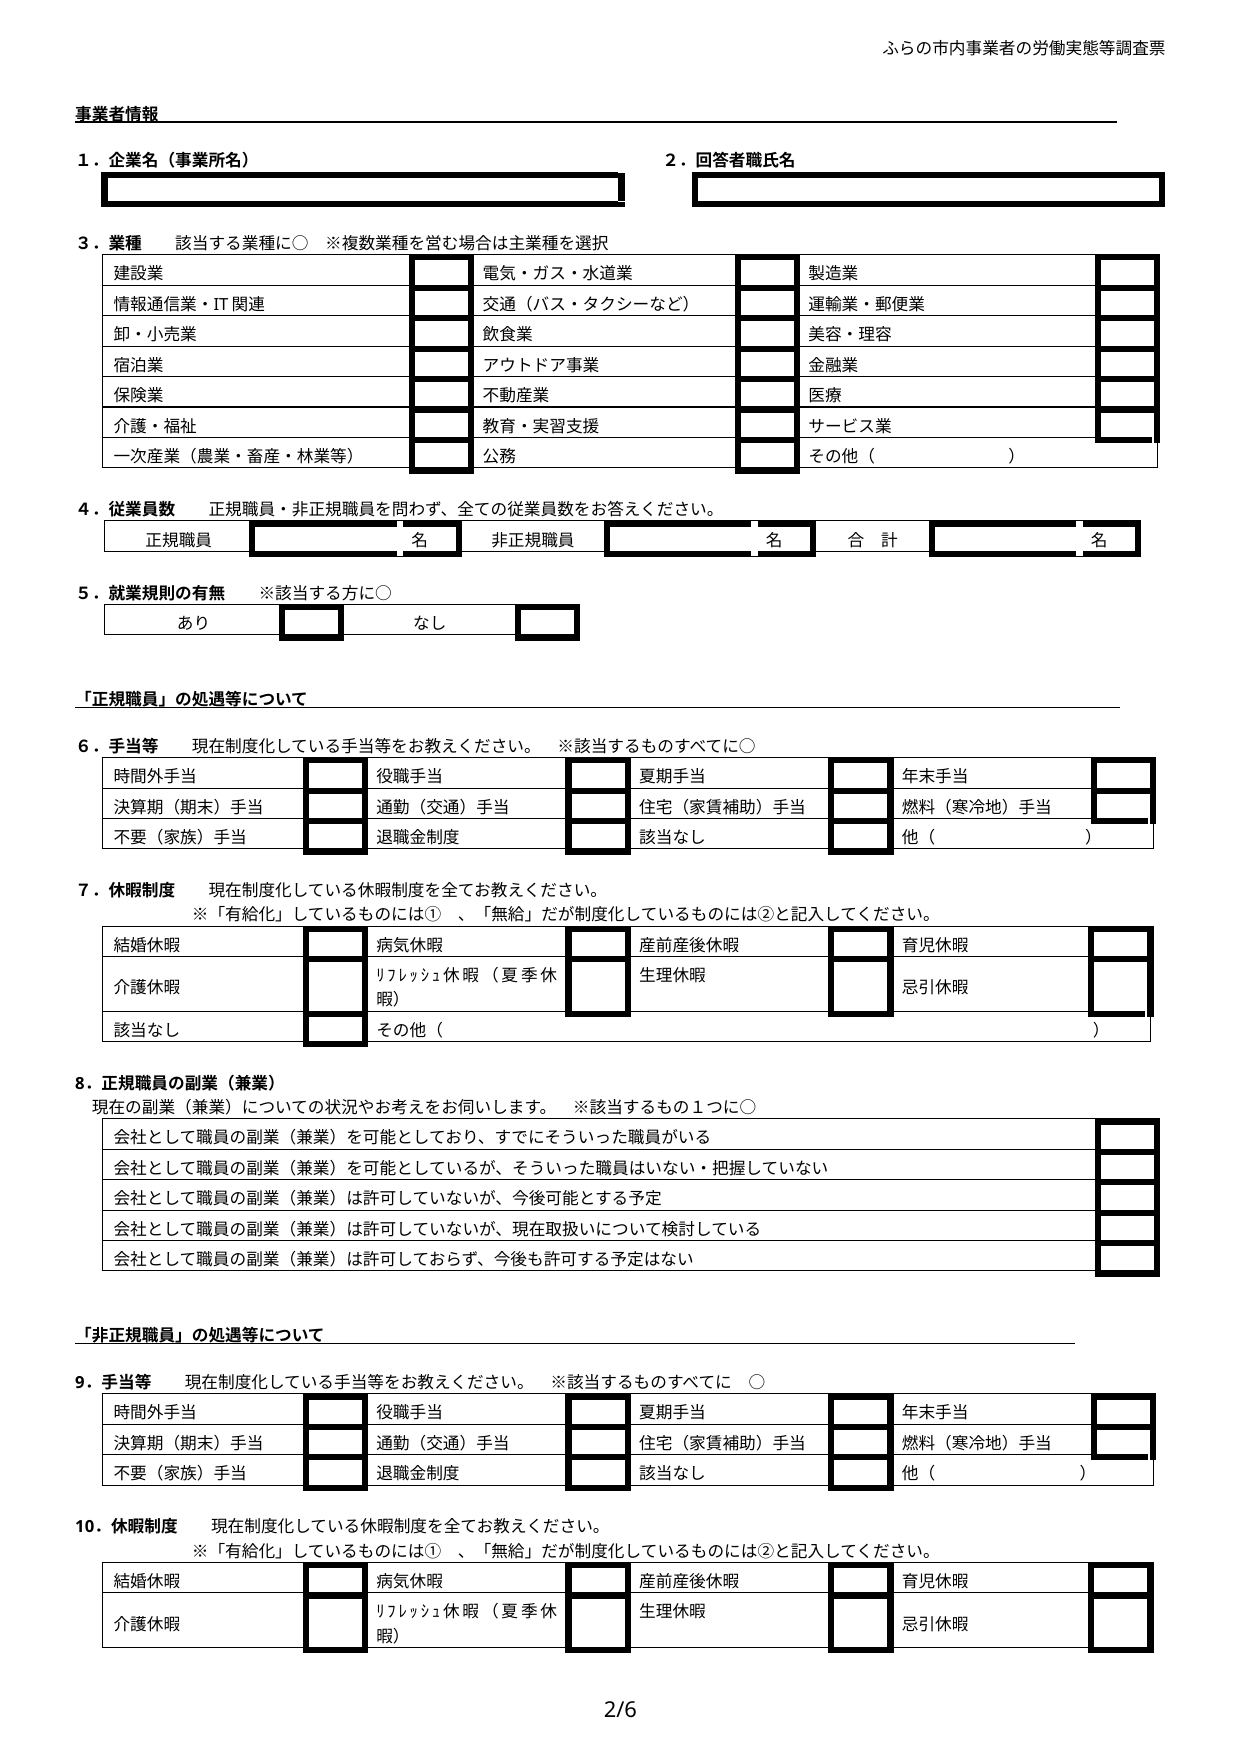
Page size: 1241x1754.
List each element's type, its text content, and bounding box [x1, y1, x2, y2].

table_cell 運輸業・郵便業 [800, 286, 1095, 315]
table_cell 情報通信業・IT関連 [103, 286, 409, 315]
table_cell 該当なし [631, 1455, 828, 1484]
text ７．休暇制度 現在制度化している休暇制度を全てお教えください。 [75, 877, 1165, 901]
table_cell 他（ ） [894, 1454, 1153, 1484]
table_cell [309, 1599, 362, 1647]
table_cell [309, 1460, 362, 1484]
table_cell 住宅（家賃補助）手当 [631, 789, 828, 818]
table_cell [1094, 962, 1147, 1011]
table_cell [1097, 1430, 1150, 1454]
table_header [834, 1568, 887, 1592]
text ３．業種 該当する業種に○ ※複数業種を営む場合は主業種を選択 [75, 230, 1165, 254]
text 9．手当等 現在制度化している手当等をお教えください。 ※該当するものすべてに ○ [75, 1369, 1165, 1393]
table_cell [1101, 382, 1154, 406]
table_cell 会社として職員の副業（兼業）を可能としているが、そういった職員はいない・把握していない [103, 1150, 1095, 1179]
table_header [309, 763, 362, 787]
text 10．休暇制度 現在制度化している休暇制度を全てお教えください。 [75, 1513, 1165, 1538]
table_header 病気休暇 [368, 1563, 565, 1592]
table_header あり [105, 605, 279, 634]
text 現在の副業（兼業）についての状況やお考えをお伺いします。 ※該当するもの１つに○ [75, 1094, 1165, 1118]
table_cell 忌引休暇 [894, 957, 1088, 1011]
table_header [415, 260, 468, 284]
table_cell [1101, 413, 1154, 437]
table_cell [415, 291, 468, 315]
table_cell 生理休暇 [631, 1593, 828, 1647]
table_header 病気休暇 [368, 927, 565, 956]
table_cell 宿泊業 [103, 347, 409, 376]
table_header 育児休暇 [894, 927, 1088, 956]
table_header 非正規職員 [462, 521, 604, 551]
table_header [572, 1568, 625, 1592]
text 「正規職員」の処遇等について [75, 686, 1165, 710]
table_header なし [344, 605, 515, 634]
table_header [255, 527, 397, 551]
table_cell [1101, 291, 1154, 315]
table_cell 該当なし [631, 819, 828, 848]
table_header 育児休暇 [894, 1563, 1088, 1592]
table_cell アウトドア事業 [474, 347, 735, 376]
table_cell 忌引休暇 [894, 1593, 1088, 1647]
table_header [1094, 932, 1147, 956]
table_cell [309, 962, 362, 1011]
table_header [935, 527, 1076, 551]
table_header 合 計 [816, 521, 929, 551]
table_header [572, 932, 625, 956]
table_cell 保険業 [103, 377, 409, 406]
table_header 電気・ガス・水道業 [474, 255, 735, 284]
table_cell 会社として職員の副業（兼業）は許可していないが、今後可能とする予定 [103, 1180, 1095, 1209]
table_cell 美容・理容 [800, 316, 1095, 346]
table_cell 退職金制度 [368, 1455, 565, 1484]
table_cell 不要（家族）手当 [103, 819, 303, 848]
table_header 時間外手当 [103, 1394, 303, 1424]
text ４．従業員数 正規職員・非正規職員を問わず、全ての従業員数をお答えください。 [75, 496, 1165, 520]
table_cell [572, 1430, 625, 1454]
table_cell 生理休暇 [631, 957, 828, 1011]
table_cell 金融業 [800, 347, 1095, 376]
table_cell [415, 413, 468, 437]
table_header 時間外手当 [103, 758, 303, 787]
table_cell 介護休暇 [103, 1593, 303, 1647]
table_header 産前産後休暇 [631, 1563, 828, 1592]
table_cell 会社として職員の副業（兼業）は許可しておらず、今後も許可する予定はない [103, 1241, 1095, 1270]
table_cell [309, 1430, 362, 1454]
table_header 製造業 [800, 255, 1095, 284]
table_cell [1101, 1246, 1154, 1270]
table_cell [309, 824, 362, 848]
table_header [572, 763, 625, 787]
table_cell 不動産業 [474, 377, 735, 406]
table_cell [415, 321, 468, 346]
table_cell 燃料（寒冷地）手当 [894, 1425, 1091, 1454]
table_cell その他（ ） [800, 437, 1157, 467]
table_header [610, 527, 751, 551]
table_cell [572, 824, 625, 848]
table_cell ﾘﾌﾚｯｼｭ休暇（夏季休暇） [368, 1593, 565, 1647]
table_cell 介護・福祉 [103, 408, 409, 437]
table_cell [415, 443, 468, 467]
table_header [1101, 260, 1154, 284]
text 事業者情報 [75, 101, 1165, 125]
table_header 正規職員 [105, 521, 249, 551]
table_header [572, 1400, 625, 1424]
table_cell [415, 382, 468, 406]
table_header [1097, 1400, 1150, 1424]
table_header 役職手当 [368, 758, 565, 787]
table_cell [834, 962, 887, 1011]
table_cell 一次産業（農業・畜産・林業等） [103, 438, 409, 467]
table_cell 決算期（期末）手当 [103, 789, 303, 818]
table_header 役職手当 [368, 1394, 565, 1424]
table_cell [741, 291, 794, 315]
table_cell [572, 1460, 625, 1484]
table_cell [834, 794, 887, 818]
table_header [741, 260, 794, 284]
table_cell [572, 962, 625, 1011]
text ※「有給化」しているものには① 、「無給」だが制度化しているものには②と記入してください。 [75, 1538, 1165, 1562]
table_cell 住宅（家賃補助）手当 [631, 1425, 828, 1454]
table_header [1097, 763, 1150, 787]
table_cell 燃料（寒冷地）手当 [894, 789, 1091, 818]
table_cell [1094, 1599, 1147, 1647]
table_cell その他（ ） [368, 1011, 1150, 1041]
table_header 建設業 [103, 255, 409, 284]
table_cell [572, 1599, 625, 1647]
table_cell [1101, 321, 1154, 346]
table_header [309, 932, 362, 956]
table_header 結婚休暇 [103, 1563, 303, 1592]
table_header 夏期手当 [631, 1394, 828, 1424]
table_cell [741, 443, 794, 467]
text ５．就業規則の有無 ※該当する方に○ [75, 580, 1165, 604]
text １．企業名（事業所名） ２．回答者職氏名 [75, 147, 1165, 172]
table_header [625, 173, 692, 201]
table_cell [834, 1599, 887, 1647]
table_cell 公務 [474, 438, 735, 467]
table_cell [741, 321, 794, 346]
table_cell [309, 1017, 362, 1041]
table_cell 不要（家族）手当 [103, 1455, 303, 1484]
table_header 名 [758, 527, 810, 551]
table_cell 通勤（交通）手当 [368, 789, 565, 818]
table_cell [415, 352, 468, 376]
table_cell 医療 [800, 377, 1095, 406]
text ※「有給化」しているものには① 、「無給」だが制度化しているものには②と記入してください。 [75, 901, 1165, 926]
table_cell 飲食業 [474, 316, 735, 346]
table_cell [1101, 1185, 1154, 1209]
table_cell [834, 1460, 887, 1484]
table_cell [572, 794, 625, 818]
table_header [834, 763, 887, 787]
table_cell [1101, 352, 1154, 376]
table_cell 該当なし [103, 1012, 303, 1041]
table_header [285, 610, 338, 634]
table_cell [1101, 1155, 1154, 1179]
table_cell [741, 413, 794, 437]
table_header [1094, 1568, 1147, 1592]
table_cell 教育・実習支援 [474, 408, 735, 437]
table_header [1101, 1125, 1154, 1149]
table_cell 決算期（期末）手当 [103, 1425, 303, 1454]
table_header [309, 1568, 362, 1592]
table_cell [309, 794, 362, 818]
table_cell [741, 352, 794, 376]
table_header 夏期手当 [631, 758, 828, 787]
table_header [108, 178, 618, 201]
table_cell サービス業 [800, 408, 1095, 437]
table_header 会社として職員の副業（兼業）を可能としており、すでにそういった職員がいる [103, 1119, 1095, 1149]
table_header [698, 178, 1159, 201]
text 8．正規職員の副業（兼業） [75, 1070, 1165, 1094]
table_cell [1101, 1216, 1154, 1240]
text 「非正規職員」の処遇等について [75, 1322, 1165, 1346]
table_header [521, 610, 574, 634]
table_header 産前産後休暇 [631, 927, 828, 956]
table_header 結婚休暇 [103, 927, 303, 956]
table_header 名 [403, 527, 456, 551]
table_cell [834, 1430, 887, 1454]
table_cell 卸・小売業 [103, 316, 409, 346]
table_cell 介護休暇 [103, 957, 303, 1011]
table_cell [1097, 794, 1150, 818]
table_header [834, 932, 887, 956]
table_header [309, 1400, 362, 1424]
table_header 年末手当 [894, 758, 1091, 787]
table_cell [741, 382, 794, 406]
table_cell 交通（バス・タクシーなど） [474, 286, 735, 315]
table_cell 会社として職員の副業（兼業）は許可していないが、現在取扱いについて検討している [103, 1211, 1095, 1240]
table_header 名 [1083, 527, 1135, 551]
text ６．手当等 現在制度化している手当等をお教えください。 ※該当するものすべてに○ [75, 733, 1165, 757]
table_header [834, 1400, 887, 1424]
table_cell [834, 824, 887, 848]
table_cell 退職金制度 [368, 819, 565, 848]
table_header 年末手当 [894, 1394, 1091, 1424]
table_cell 他（ ） [894, 818, 1153, 848]
table_cell 通勤（交通）手当 [368, 1425, 565, 1454]
table_cell ﾘﾌﾚｯｼｭ休暇（夏季休暇） [368, 957, 565, 1011]
